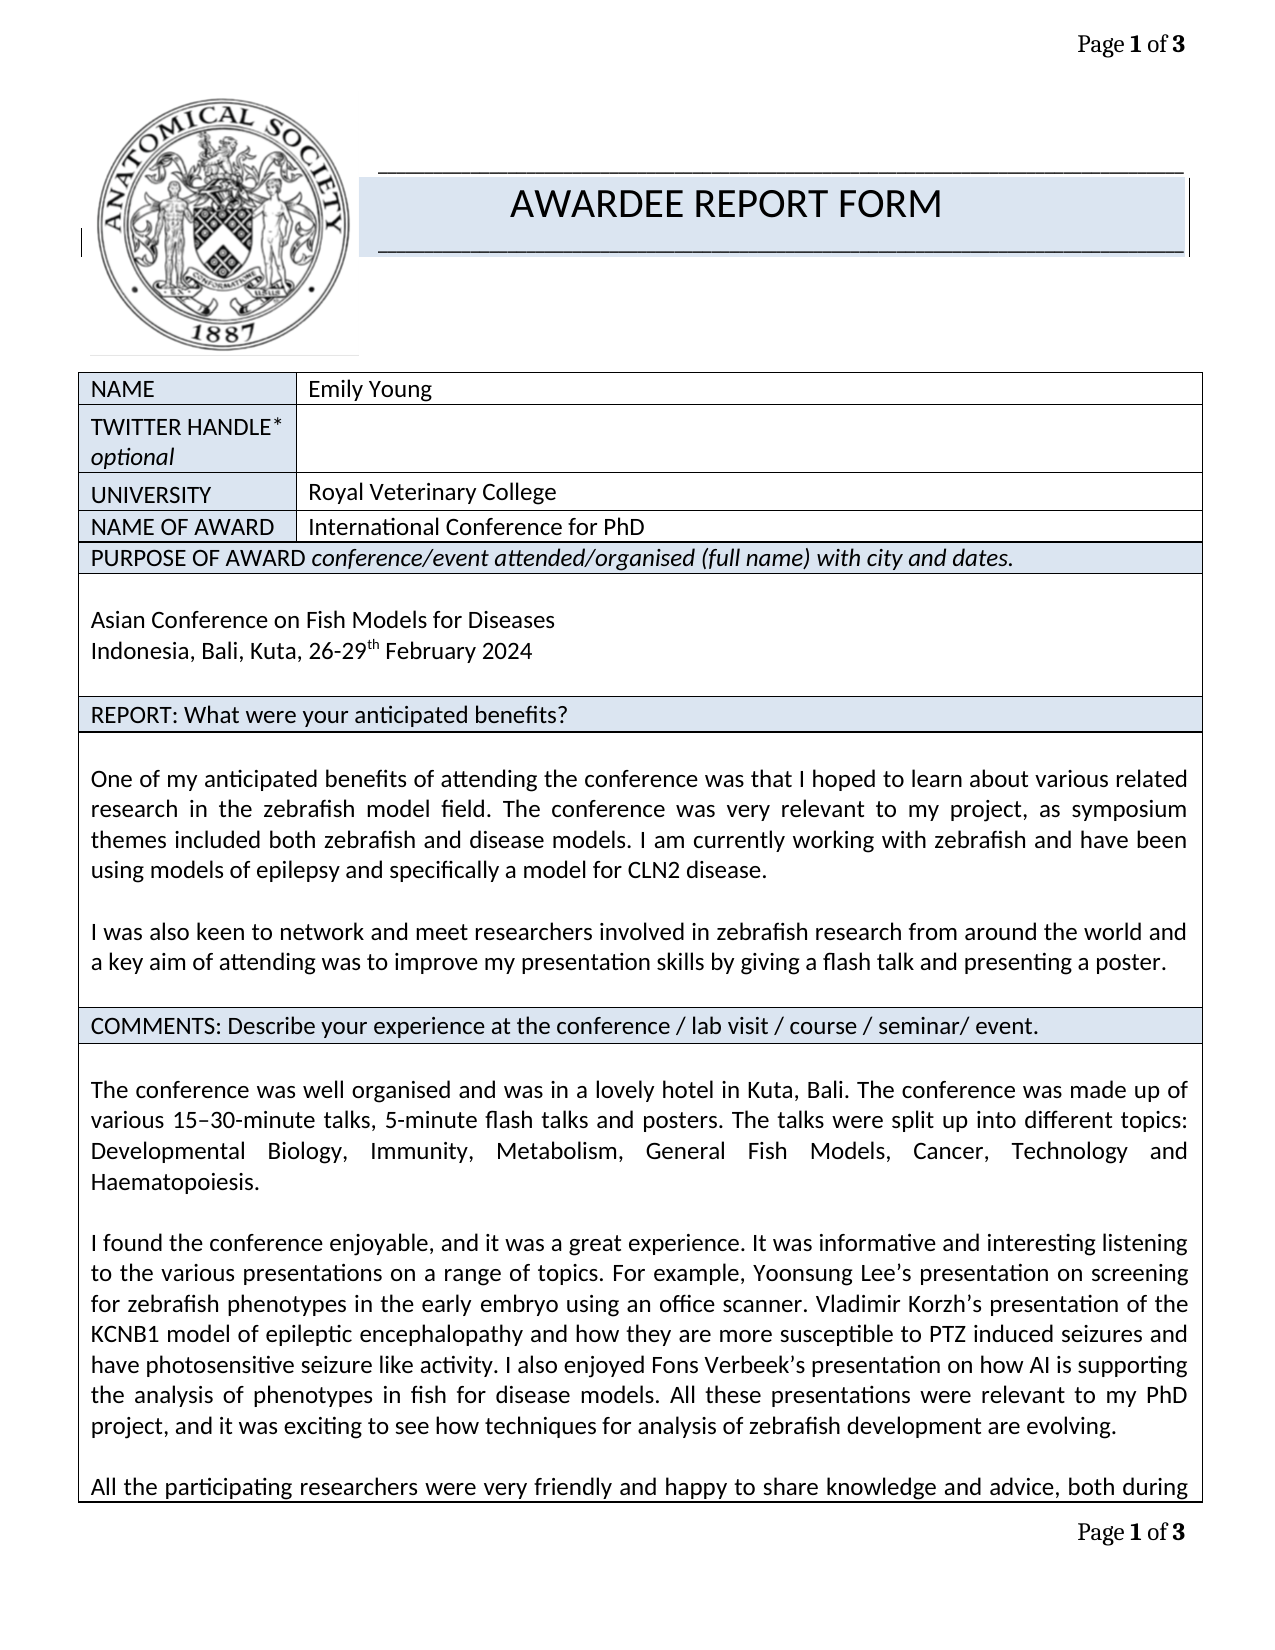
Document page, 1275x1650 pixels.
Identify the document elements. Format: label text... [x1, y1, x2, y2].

table_header Emily Young [297, 373, 1202, 404]
text _______________________________________________________________________________________ [359, 149, 1185, 177]
picture [90, 91, 359, 356]
text AWARDEE REPORT FORM [359, 177, 1185, 228]
table_cell International Conference for PhD [297, 511, 1202, 541]
table_cell NAME OF AWARD [79, 511, 296, 541]
text _______________________________________________________________________________________ [359, 228, 1185, 257]
table_cell PURPOSE OF AWARD conference/event attended/organised (full name) with city and dates. [79, 543, 1202, 573]
table_cell Asian Conference on Fish Models for Diseases Indonesia, Bali, Kuta, 26-29th February 2024 [79, 574, 1202, 696]
table_cell [297, 405, 1202, 472]
table_cell One of my anticipated benefits of attending the conference was that I hoped to learn about various related research in the zebrafish model field. The conference was very relevant to my project, as symposium themes included both zebrafish and disease models. I am currently working with zebrafish and have been using models of epilepsy and specifically a model for CLN2 disease. I was also keen to network and meet researchers involved in zebrafish research from around the world and a key aim of attending was to improve my presentation skills by giving a flash talk and presenting a poster. [79, 733, 1202, 1007]
table_cell REPORT: What were your anticipated benefits? [79, 697, 1202, 731]
table_cell UNIVERSITY [79, 473, 296, 510]
table_cell TWITTER HANDLE* optional [79, 405, 296, 472]
table_cell COMMENTS: Describe your experience at the conference / lab visit / course / seminar/ event. [79, 1008, 1202, 1043]
table_header NAME [79, 373, 296, 404]
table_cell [79, 1044, 1202, 1501]
table_cell Royal Veterinary College [297, 473, 1202, 510]
